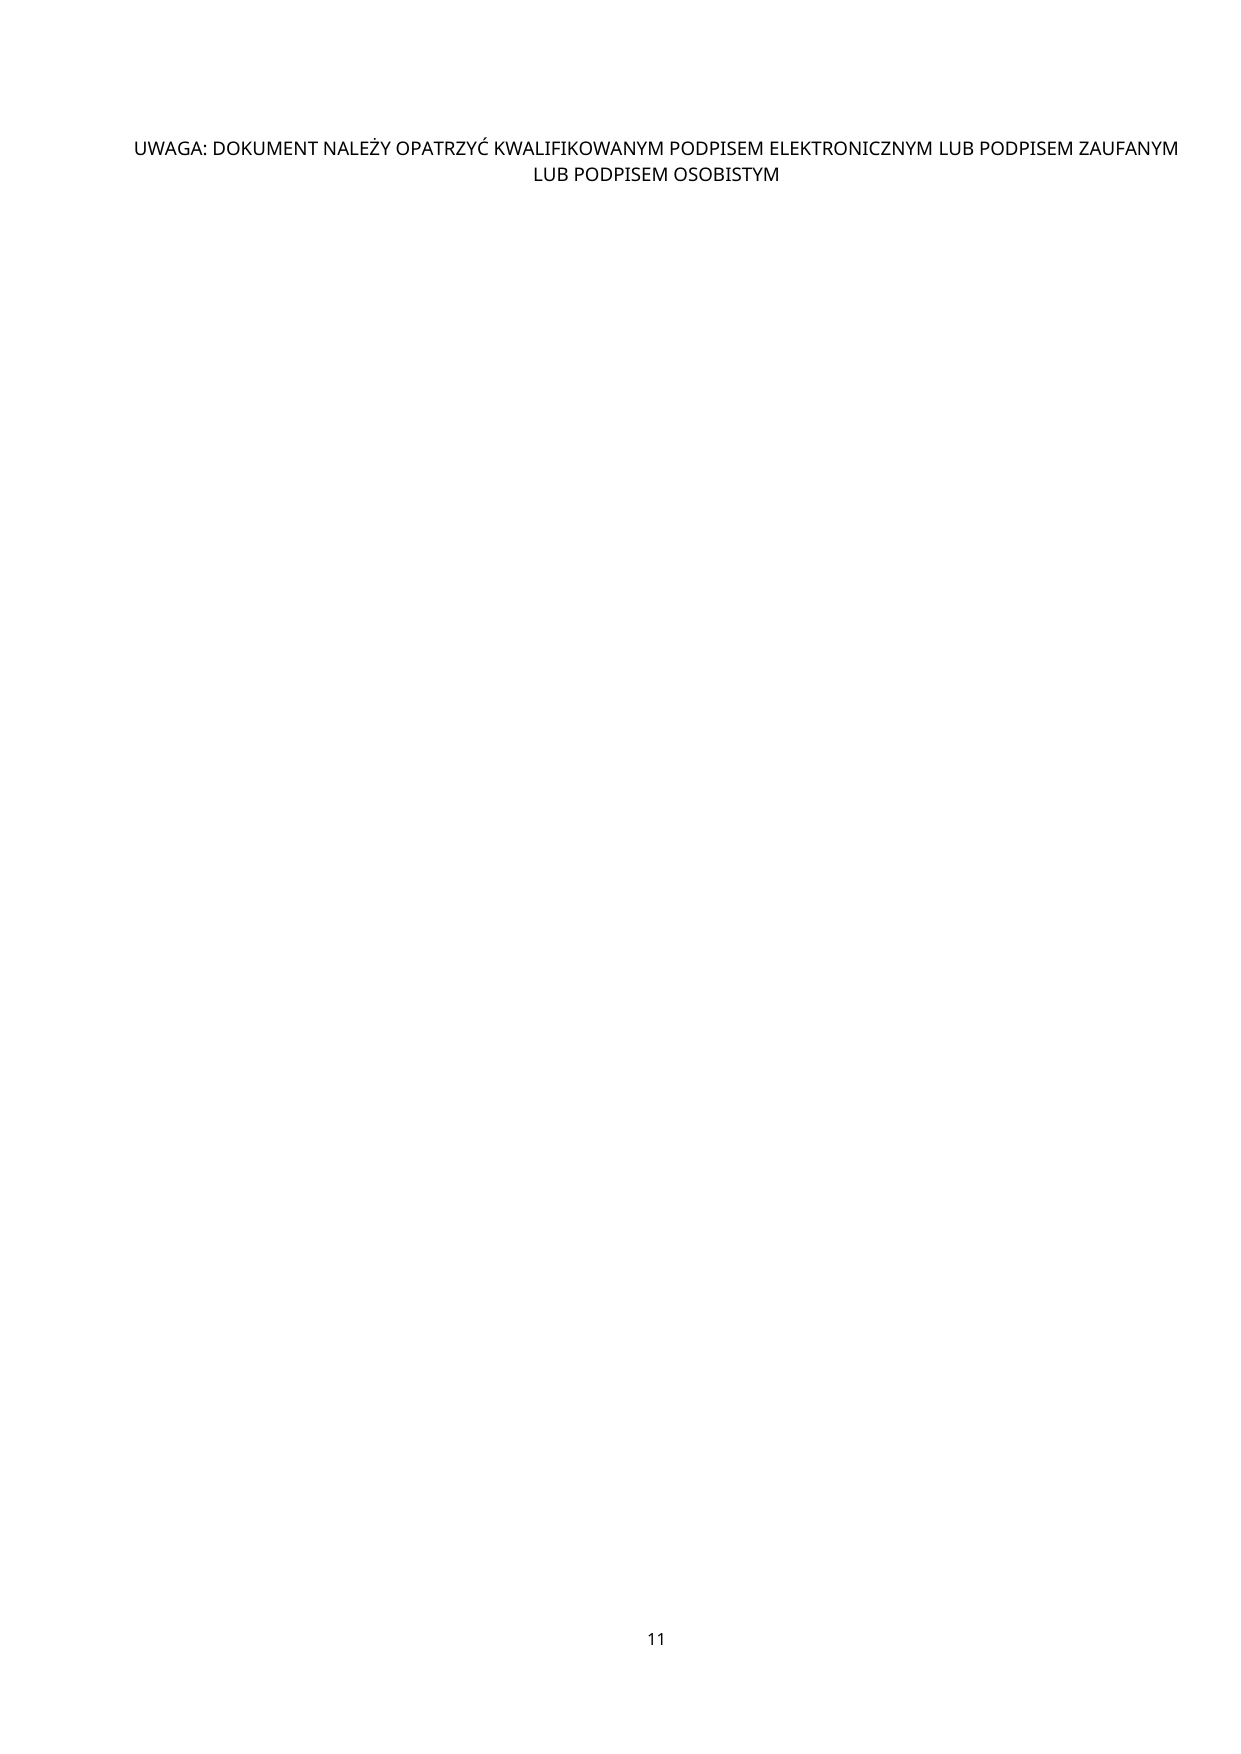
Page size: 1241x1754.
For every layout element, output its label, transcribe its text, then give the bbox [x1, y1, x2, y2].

text UWAGA: DOKUMENT NALEŻY OPATRZYĆ KWALIFIKOWANYM PODPISEM ELEKTRONICZNYM LUB PODPISEM ZAUFANYM LUB PODPISEM OSOBISTYM [112, 135, 1200, 186]
